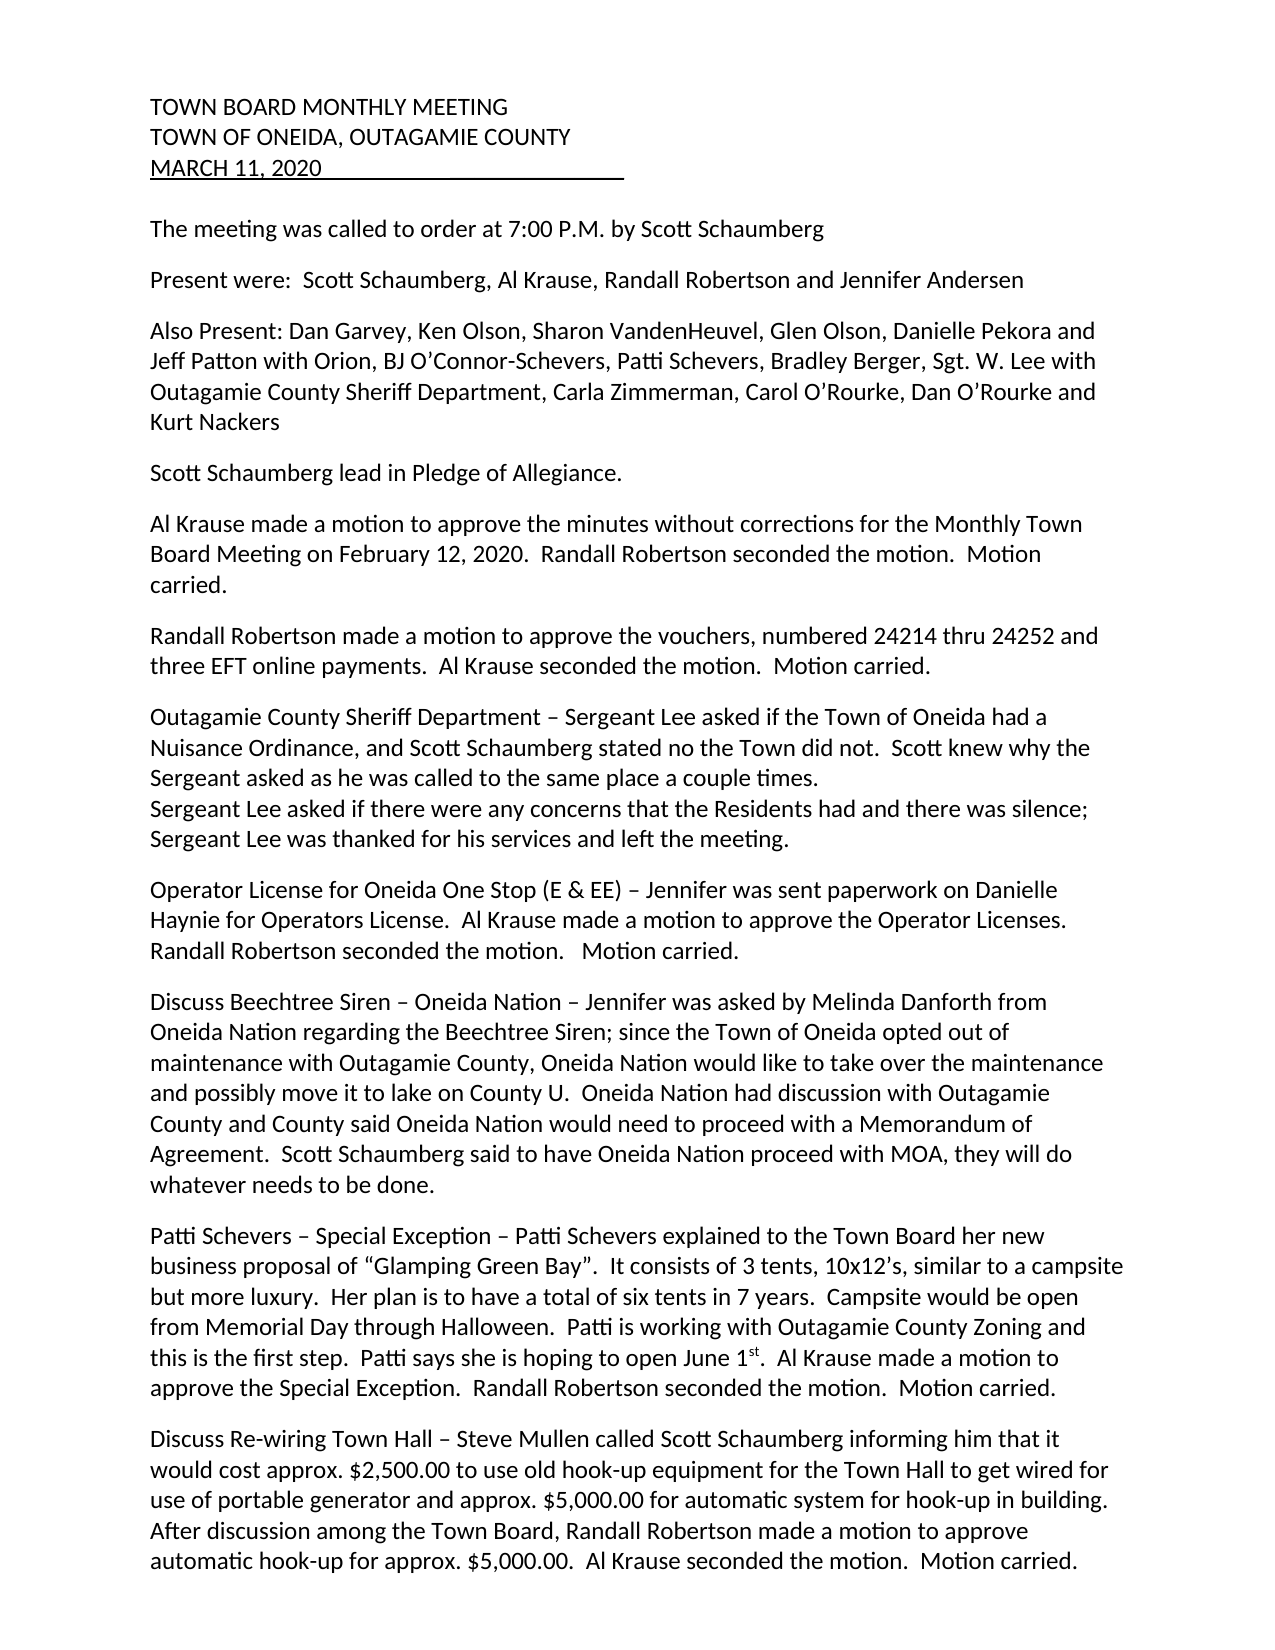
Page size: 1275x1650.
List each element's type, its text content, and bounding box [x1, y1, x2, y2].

text The meeting was called to order at 7:00 P.M. by Scott Schaumberg [150, 213, 1125, 244]
text Randall Robertson made a motion to approve the vouchers, numbered 24214 thru 24252 and three EFT online payments. Al Krause seconded the motion. Motion carried. [150, 620, 1125, 681]
text MARCH 11, 2020 ______________ [150, 152, 1125, 183]
text Scott Schaumberg lead in Pledge of Allegiance. [150, 457, 1125, 488]
text Sergeant Lee asked if there were any concerns that the Residents had and there was silence; Sergeant Lee was thanked for his services and left the meeting. [150, 793, 1125, 854]
text Outagamie County Sheriff Department – Sergeant Lee asked if the Town of Oneida had a Nuisance Ordinance, and Scott Schaumberg stated no the Town did not. Scott knew why the Sergeant asked as he was called to the same place a couple times. [150, 701, 1125, 793]
text TOWN BOARD MONTHLY MEETING [150, 91, 1125, 122]
text Operator License for Oneida One Stop (E & EE) – Jennifer was sent paperwork on Danielle Haynie for Operators License. Al Krause made a motion to approve the Operator Licenses. Randall Robertson seconded the motion. Motion carried. [150, 874, 1125, 966]
text Patti Schevers – Special Exception – Patti Schevers explained to the Town Board her new business proposal of “Glamping Green Bay”. It consists of 3 tents, 10x12’s, similar to a campsite but more luxury. Her plan is to have a total of six tents in 7 years. Campsite would be open from Memorial Day through Halloween. Patti is working with Outagamie County Zoning and this is the first step. Patti says she is hoping to open June 1st. Al Krause made a motion to approve the Special Exception. Randall Robertson seconded the motion. Motion carried. [150, 1220, 1125, 1403]
text Al Krause made a motion to approve the minutes without corrections for the Monthly Town Board Meeting on February 12, 2020. Randall Robertson seconded the motion. Motion carried. [150, 508, 1125, 599]
text Also Present: Dan Garvey, Ken Olson, Sharon VandenHeuvel, Glen Olson, Danielle Pekora and Jeff Patton with Orion, BJ O’Connor-Schevers, Patti Schevers, Bradley Berger, Sgt. W. Lee with Outagamie County Sheriff Department, Carla Zimmerman, Carol O’Rourke, Dan O’Rourke and Kurt Nackers [150, 315, 1125, 437]
text Present were: Scott Schaumberg, Al Krause, Randall Robertson and Jennifer Andersen [150, 264, 1125, 294]
text Discuss Re-wiring Town Hall – Steve Mullen called Scott Schaumberg informing him that it would cost approx. $2,500.00 to use old hook-up equipment for the Town Hall to get wired for use of portable generator and approx. $5,000.00 for automatic system for hook-up in building. After discussion among the Town Board, Randall Robertson made a motion to approve automatic hook-up for approx. $5,000.00. Al Krause seconded the motion. Motion carried. [150, 1423, 1125, 1576]
text Discuss Beechtree Siren – Oneida Nation – Jennifer was asked by Melinda Danforth from Oneida Nation regarding the Beechtree Siren; since the Town of Oneida opted out of maintenance with Outagamie County, Oneida Nation would like to take over the maintenance and possibly move it to lake on County U. Oneida Nation had discussion with Outagamie County and County said Oneida Nation would need to proceed with a Memorandum of Agreement. Scott Schaumberg said to have Oneida Nation proceed with MOA, they will do whatever needs to be done. [150, 986, 1125, 1200]
text TOWN OF ONEIDA, OUTAGAMIE COUNTY [150, 122, 1125, 152]
